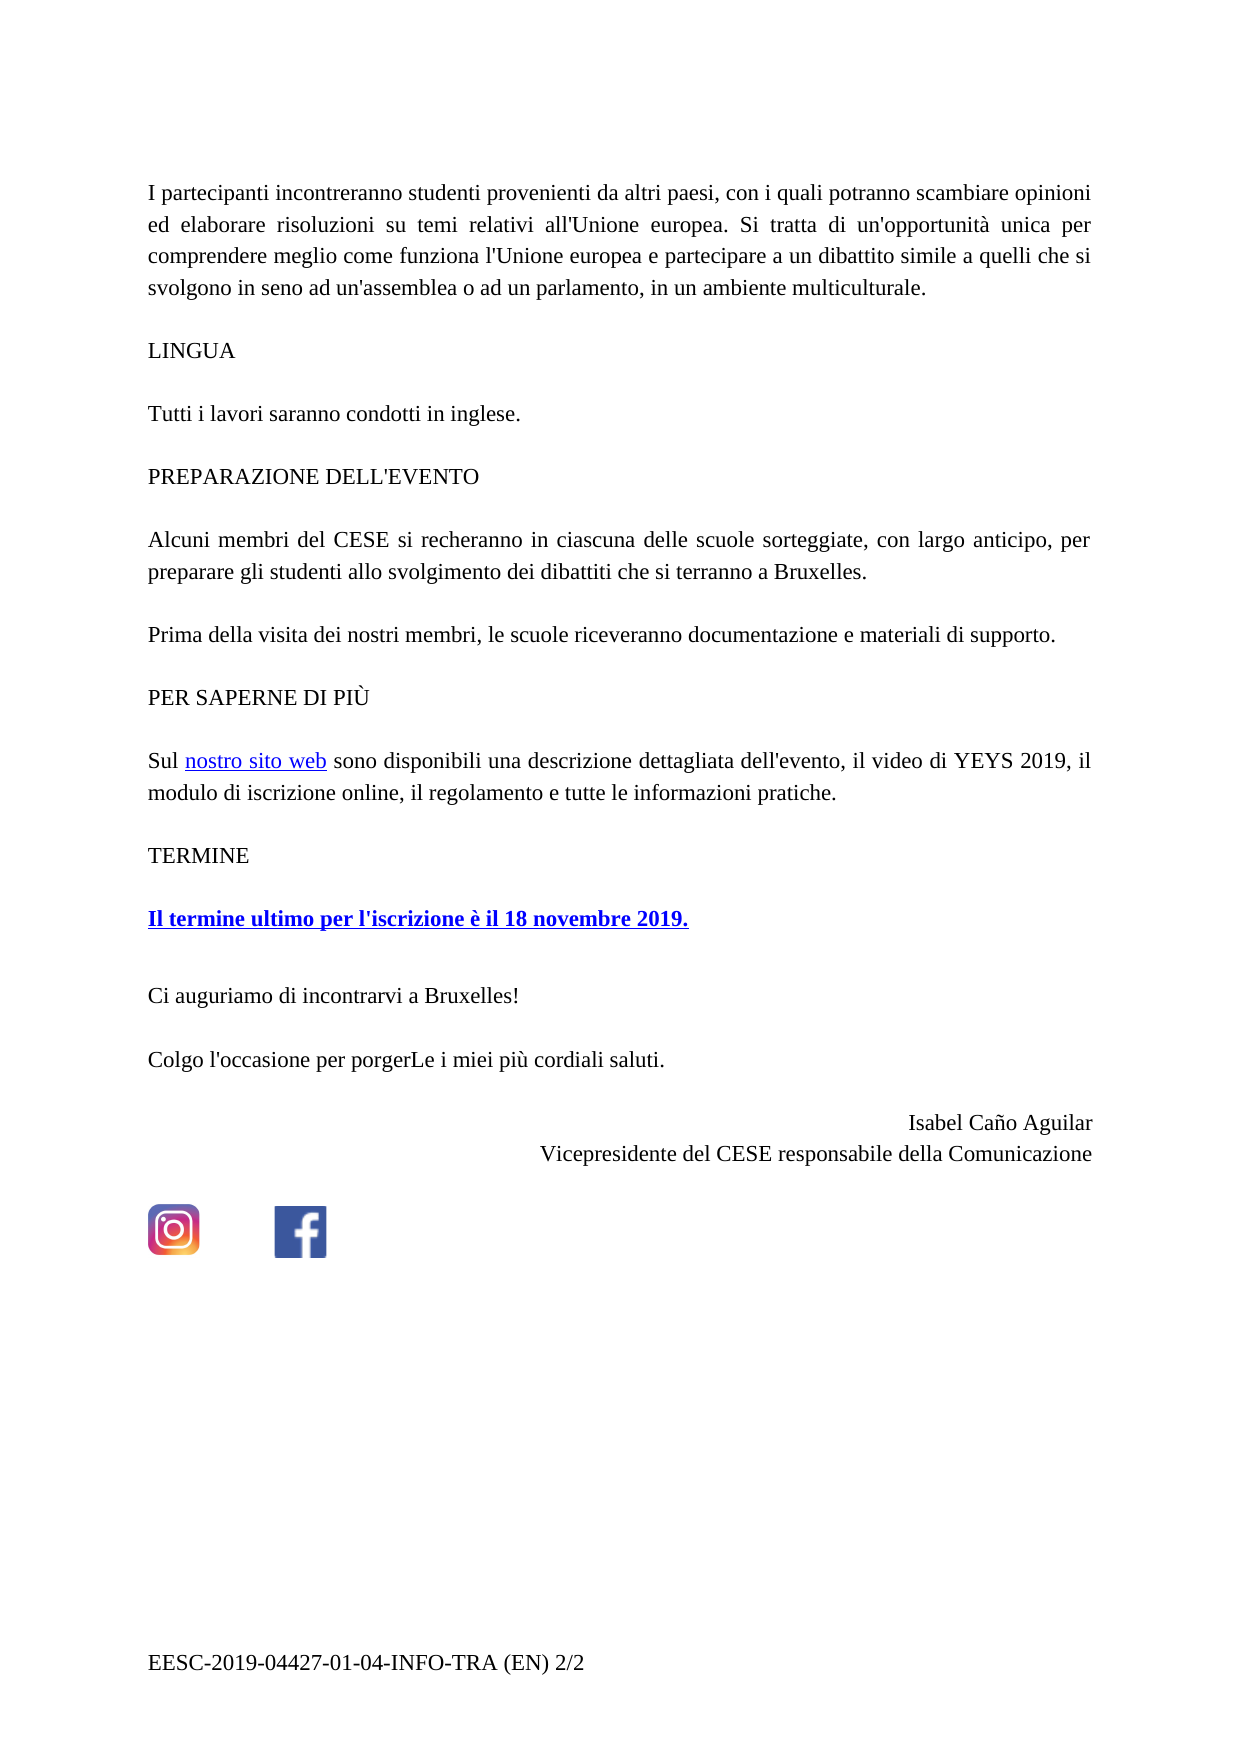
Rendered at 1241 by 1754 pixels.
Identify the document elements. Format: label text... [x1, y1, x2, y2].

text Il termine ultimo per l'iscrizione è il 18 novembre 2019. [148, 905, 1093, 931]
picture [274, 1206, 327, 1258]
text Colgo l'occasione per porgerLe i miei più cordiali saluti. [148, 1046, 1093, 1072]
text Tutti i lavori saranno condotti in inglese. [148, 400, 1093, 426]
text I partecipanti incontreranno studenti provenienti da altri paesi, con i quali potranno scambiare opinioni ed elaborare risoluzioni su temi relativi all'Unione europea. Si tratta di un'opportunità unica per comprendere meglio come funziona l'Unione europea e partecipare a un dibattito simile a quelli che si svolgono in seno ad un'assemblea o ad un parlamento, in un ambiente multiculturale. [148, 179, 1093, 300]
text Sul nostro sito web sono disponibili una descrizione dettagliata dell'evento, il video di YEYS 2019, il modulo di iscrizione online, il regolamento e tutte le informazioni pratiche. [148, 747, 1093, 805]
text PREPARAZIONE DELL'EVENTO [148, 463, 1093, 489]
text Ci auguriamo di incontrarvi a Bruxelles! [148, 983, 1093, 1009]
text Alcuni membri del CESE si recheranno in ciascuna delle scuole sorteggiate, con largo anticipo, per preparare gli studenti allo svolgimento dei dibattiti che si terranno a Bruxelles. [148, 526, 1093, 584]
text Vicepresidente del CESE responsabile della Comunicazione [148, 1140, 1093, 1167]
text Isabel Caño Aguilar [148, 1109, 1093, 1135]
text TERMINE [148, 842, 1093, 868]
text LINGUA [148, 337, 1093, 363]
text PER SAPERNE DI PIÙ [148, 684, 1093, 711]
picture [147, 1203, 200, 1258]
text Prima della visita dei nostri membri, le scuole riceveranno documentazione e materiali di supporto. [148, 621, 1093, 647]
